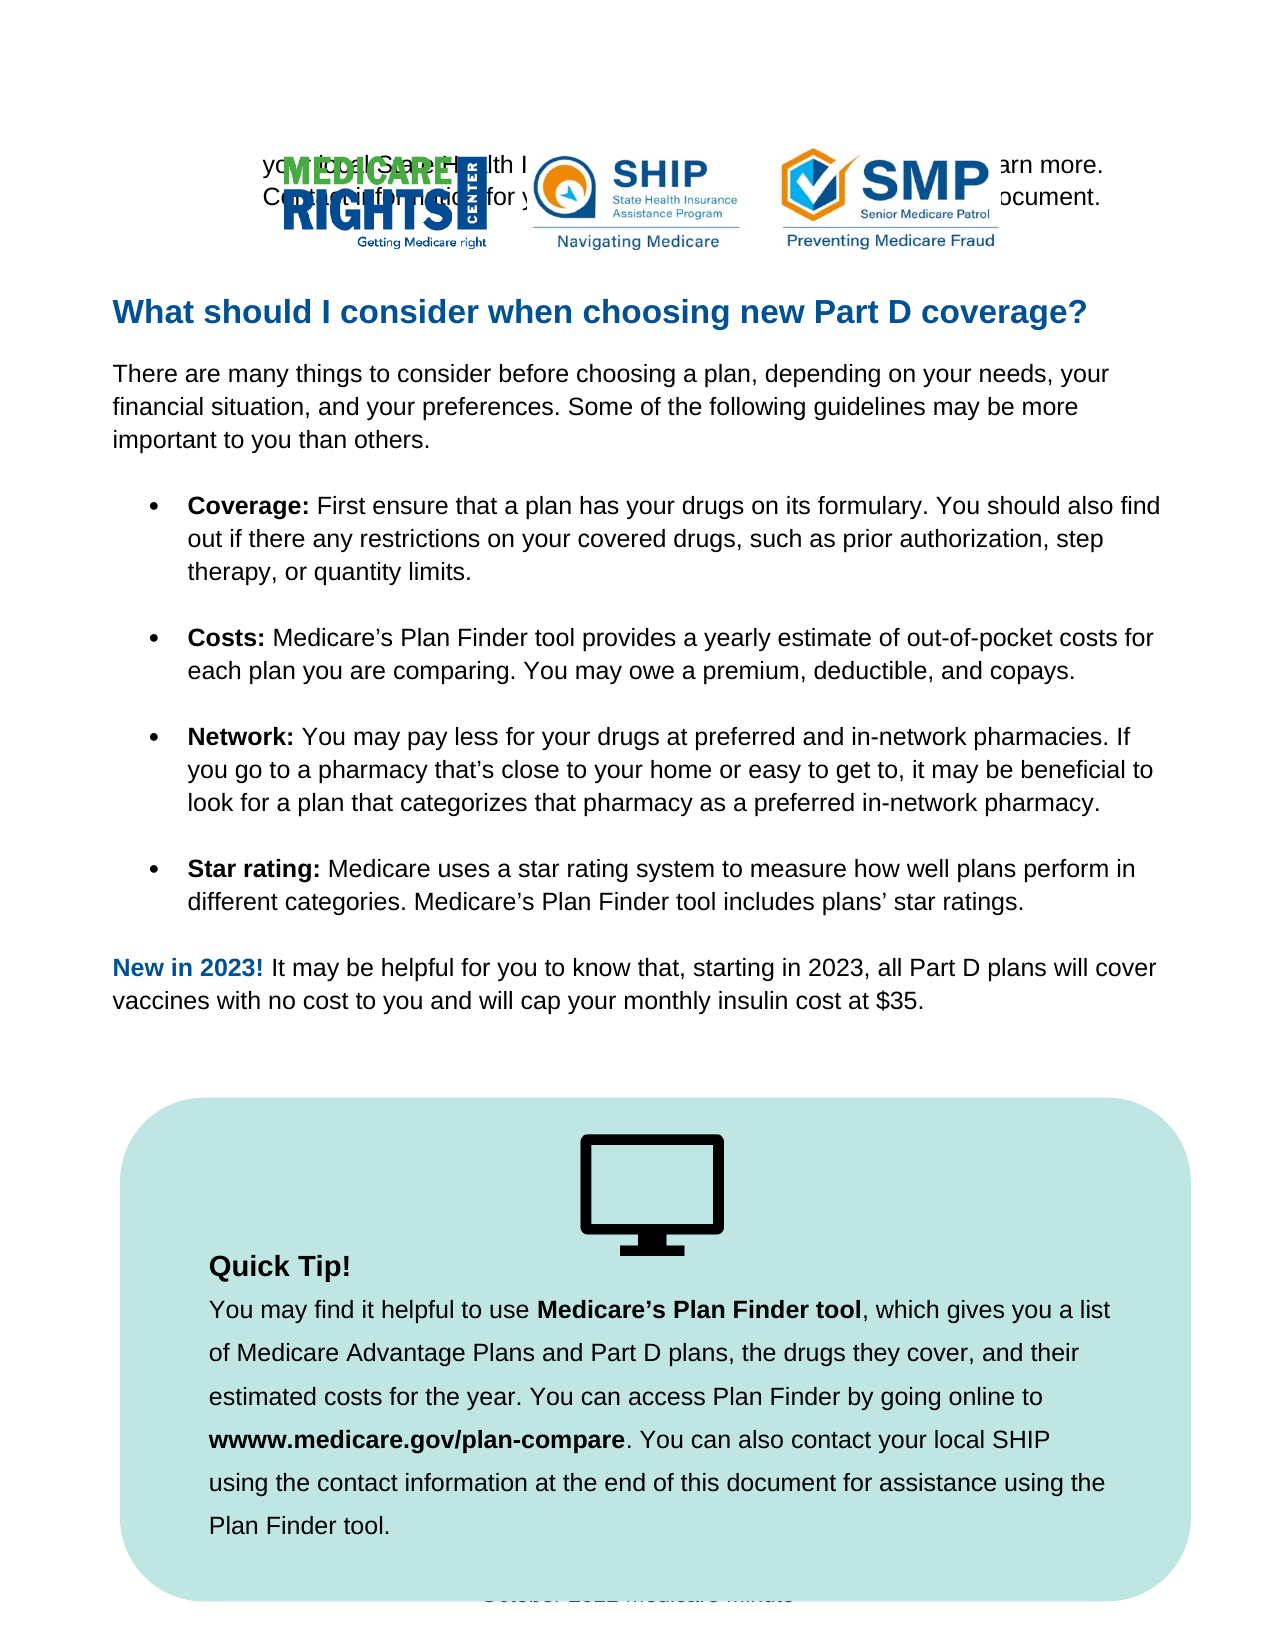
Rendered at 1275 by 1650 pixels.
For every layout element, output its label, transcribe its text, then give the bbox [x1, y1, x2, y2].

picture [284, 156, 487, 249]
list Star rating: Medicare uses a star rating system to measure how well plans perform in different categories. Medicare’s Plan Finder tool includes plans’ star ratings. [150, 854, 1162, 916]
list Network: You may pay less for your drugs at preferred and in-network pharmacies. If you go to a pharmacy that’s close to your home or easy to get to, it may be beneficial to look for a plan that categorizes that pharmacy as a preferred in-network pharmacy. [150, 722, 1162, 817]
picture [566, 1109, 738, 1281]
list Coverage: First ensure that a plan has your drugs on its formulary. You should also find out if there any restrictions on your covered drugs, such as prior authorization, step therapy, or quantity limits. [150, 491, 1162, 586]
text New in 2023! It may be helpful for you to know that, starting in 2023, all Part D plans will cover vaccines with no cost to you and will cap your monthly insulin cost at $35. [112, 953, 1162, 1015]
picture [527, 144, 1001, 254]
text There are many things to consider before choosing a plan, depending on your needs, your financial situation, and your preferences. Some of the following guidelines may be more important to you than others. [112, 359, 1162, 454]
text What should I consider when choosing new Part D coverage? [112, 292, 1162, 330]
list Costs: Medicare’s Plan Finder tool provides a yearly estimate of out-of-pocket costs for each plan you are comparing. You may owe a premium, deductible, and copays. [150, 623, 1162, 685]
